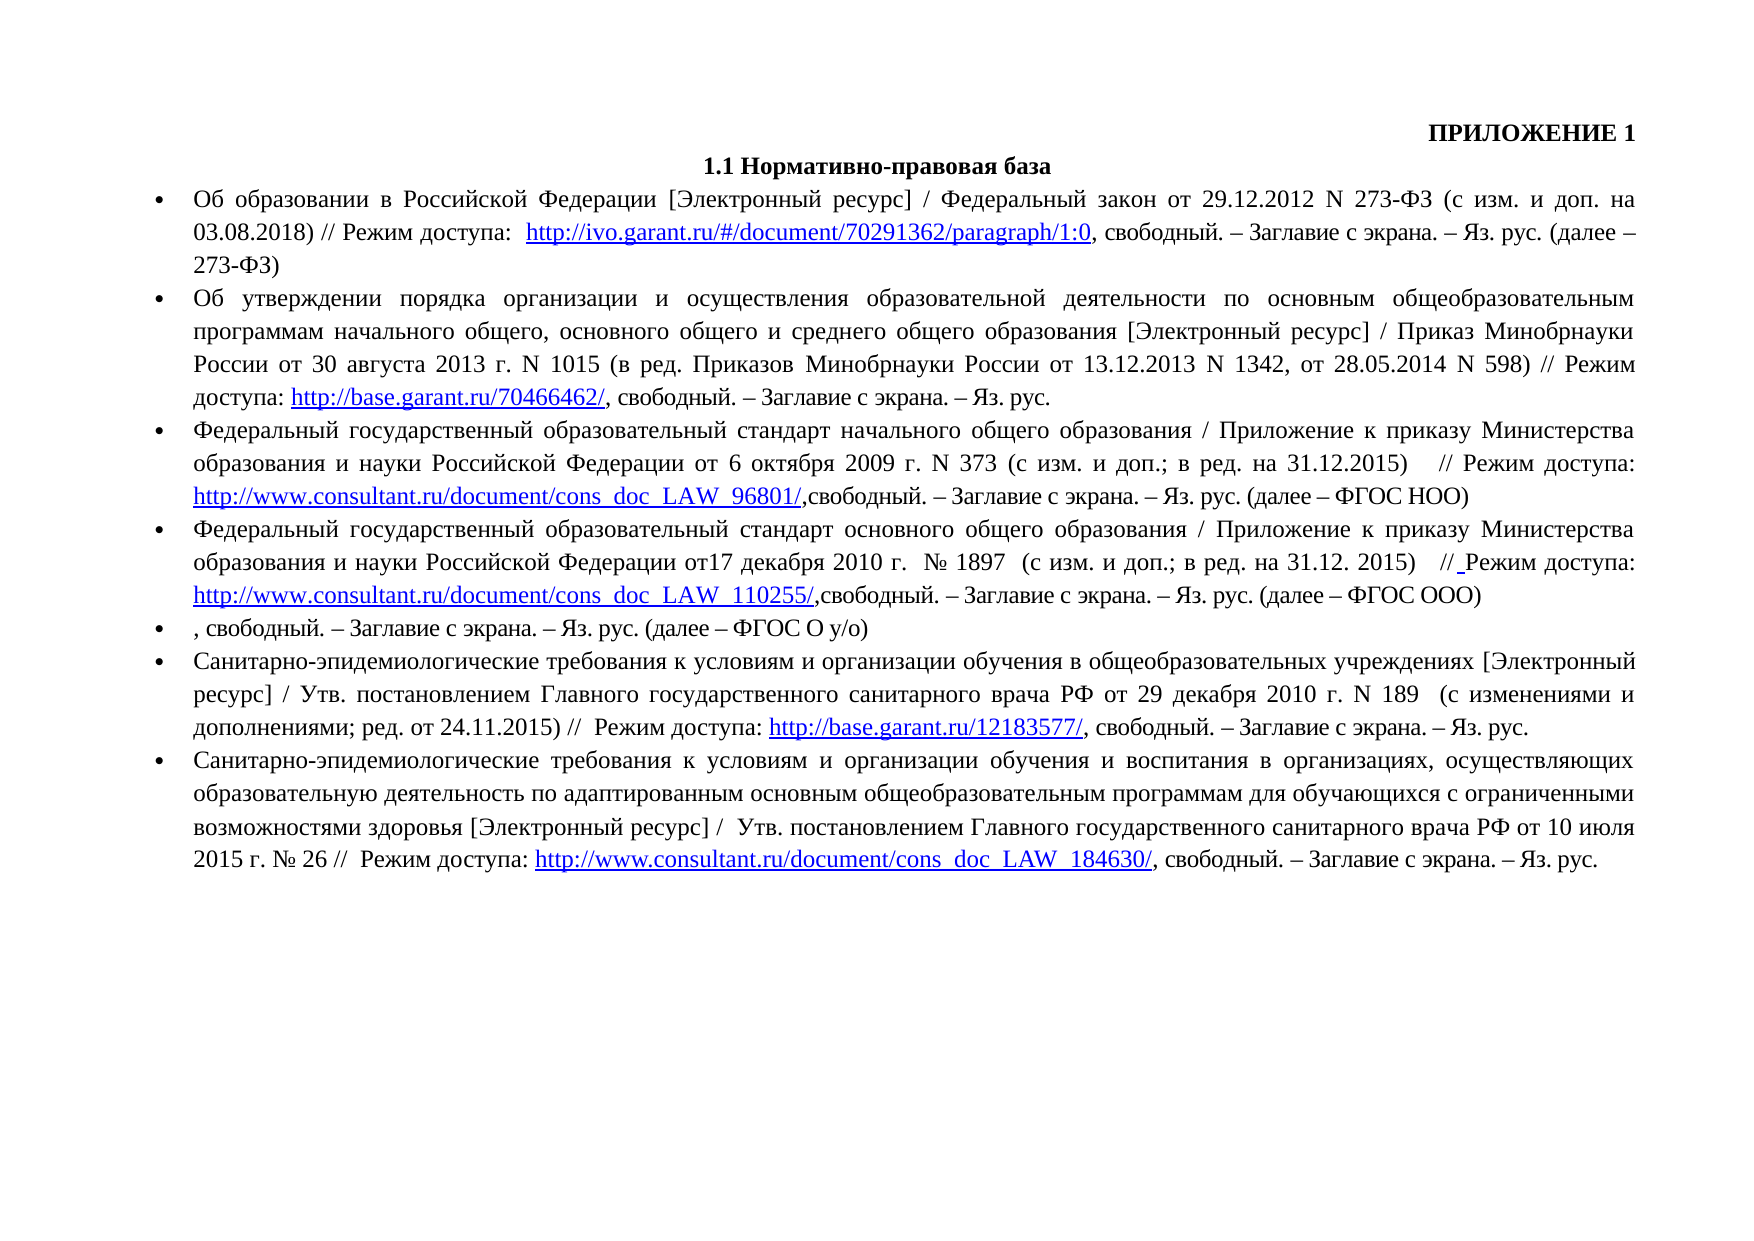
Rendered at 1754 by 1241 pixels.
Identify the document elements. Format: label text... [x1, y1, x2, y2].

list Санитарно-эпидемиологические требования к условиям и организации обучения в общеобразовательных учреждениях [Электронный ресурс] / Утв. постановлением Главного государственного санитарного врача РФ от 29 декабря 2010 г. N 189 (с изменениями и дополнениями; ред. от 24.11.2015) // Режим доступа: http://base.garant.ru/12183577/, свободный. – Заглавие с экрана. – Яз. рус. [156, 646, 1636, 741]
list Об образовании в Российской Федерации [Электронный ресурс] / Федеральный закон от 29.12.2012 N 273-ФЗ (с изм. и доп. на 03.08.2018) // Режим доступа: http://ivo.garant.ru/#/document/70291362/paragraph/1:0, свободный. – Заглавие с экрана. – Яз. рус. (далее – 273-ФЗ) [156, 184, 1636, 279]
list , свободный. – Заглавие с экрана. – Яз. рус. (далее – ФГОС О у/о) [156, 613, 1636, 642]
text ПРИЛОЖЕНИЕ 1 [118, 118, 1636, 147]
list Санитарно-эпидемиологические требования к условиям и организации обучения и воспитания в организациях, осуществляющих образовательную деятельность по адаптированным основным общеобразовательным программам для обучающихся с ограниченными возможностями здоровья [Электронный ресурс] / Утв. постановлением Главного государственного санитарного врача РФ от 10 июля 2015 г. № 26 // Режим доступа: http://www.consultant.ru/document/cons_doc_LAW_184630/, свободный. – Заглавие с экрана. – Яз. рус. [156, 746, 1636, 873]
list Федеральный государственный образовательный стандарт начального общего образования / Приложение к приказу Министерства образования и науки Российской Федерации от 6 октября 2009 г. N 373 (с изм. и доп.; в ред. на 31.12.2015) // Режим доступа: http://www.consultant.ru/document/cons_doc_LAW_96801/,свободный. – Заглавие с экрана. – Яз. рус. (далее – ФГОС НОО) [156, 415, 1636, 510]
text 1.1 Нормативно-правовая база [118, 151, 1636, 180]
list Об утверждении порядка организации и осуществления образовательной деятельности по основным общеобразовательным программам начального общего, основного общего и среднего общего образования [Электронный ресурс] / Приказ Минобрнауки России от 30 августа 2013 г. N 1015 (в ред. Приказов Минобрнауки России от 13.12.2013 N 1342, от 28.05.2014 N 598) // Режим доступа: http://base.garant.ru/70466462/, свободный. – Заглавие с экрана. – Яз. рус. [156, 283, 1636, 411]
list Федеральный государственный образовательный стандарт основного общего образования / Приложение к приказу Министерства образования и науки Российской Федерации от17 декабря 2010 г. № 1897 (с изм. и доп.; в ред. на 31.12. 2015) // Режим доступа: http://www.consultant.ru/document/cons_doc_LAW_110255/,свободный. – Заглавие с экрана. – Яз. рус. (далее – ФГОС ООО) [156, 514, 1636, 609]
